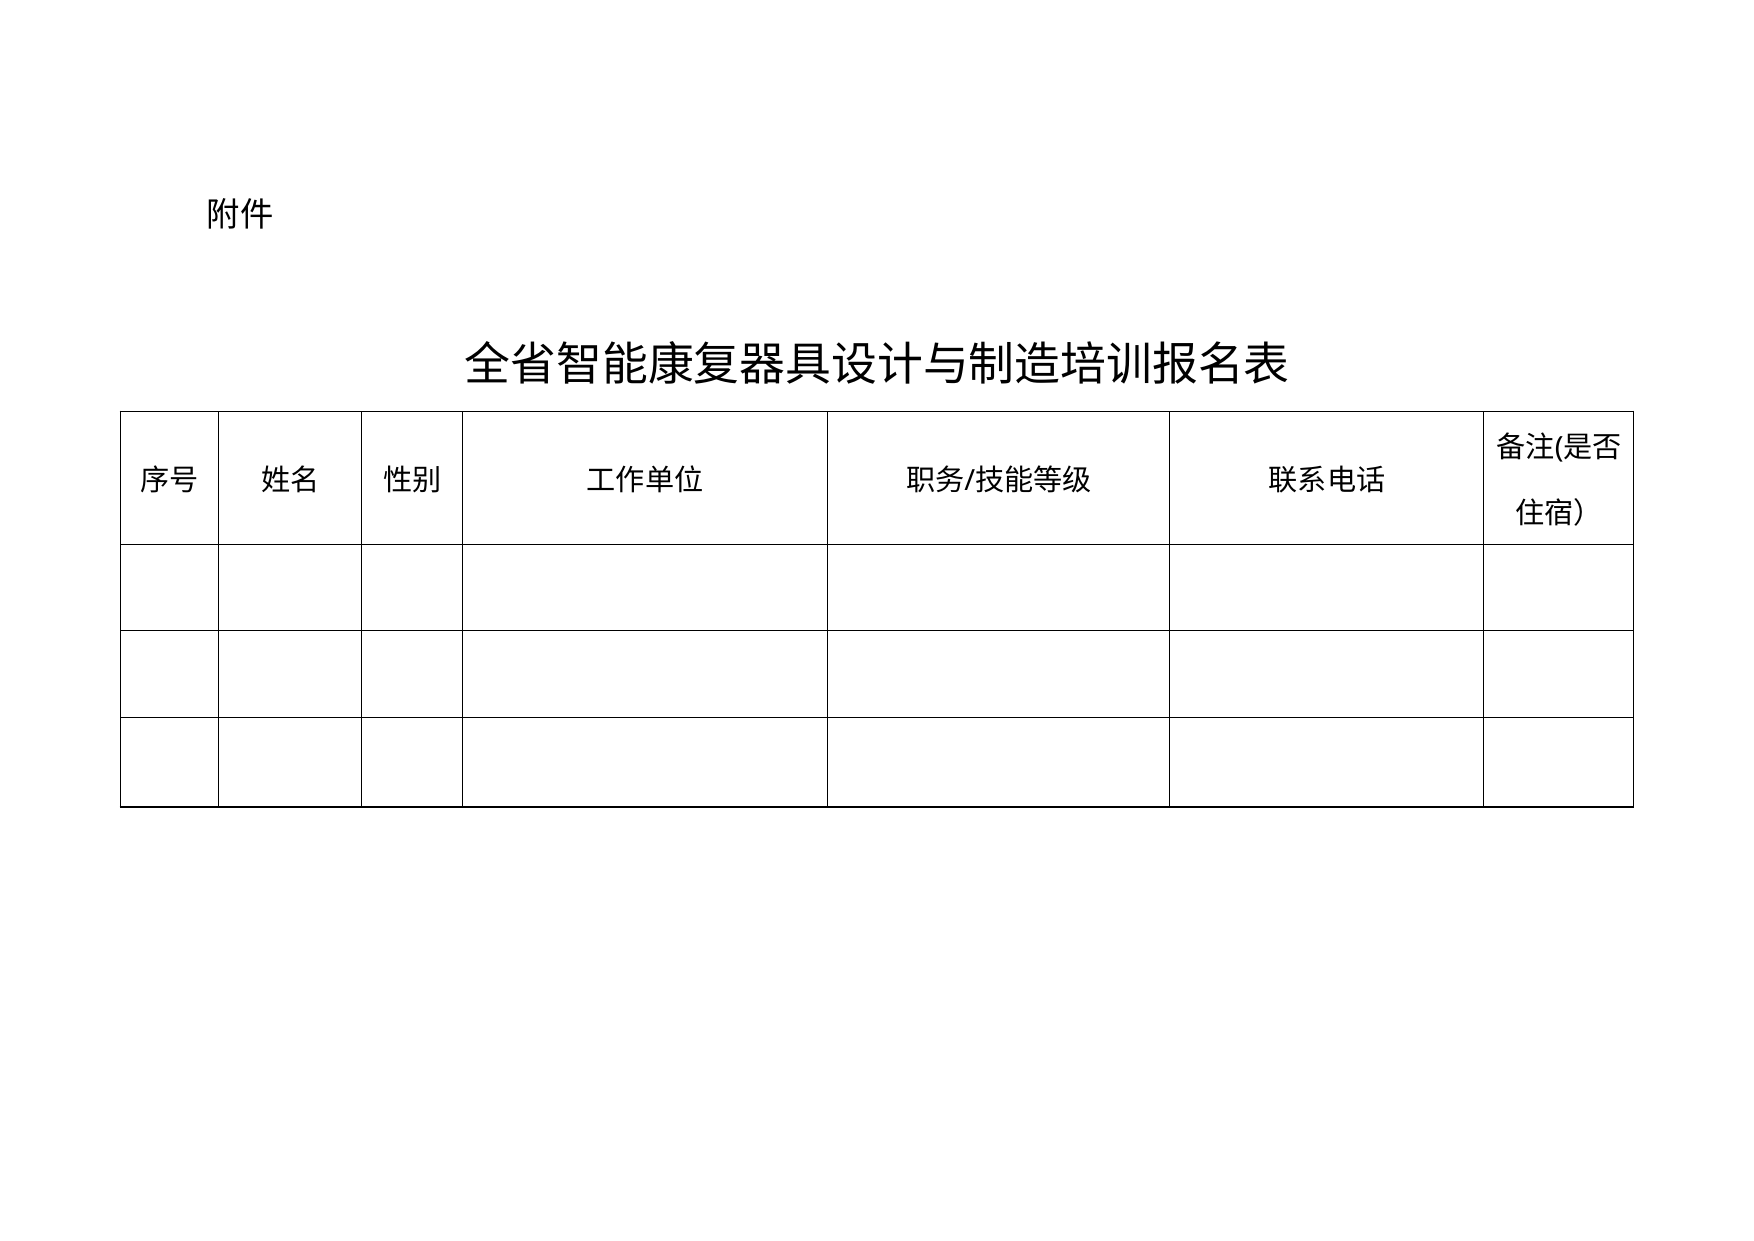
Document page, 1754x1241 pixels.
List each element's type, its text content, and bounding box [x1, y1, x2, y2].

table_header 姓名 [219, 412, 361, 544]
table_cell [1484, 718, 1633, 806]
text 全省智能康复器具设计与制造培训报名表 [207, 311, 1547, 411]
table_header 备注(是否住宿） [1484, 412, 1633, 544]
table_cell [362, 631, 462, 717]
table_cell [219, 545, 361, 630]
table_header 性别 [362, 412, 462, 544]
table_cell [1484, 631, 1633, 717]
table_header 职务/技能等级 [828, 412, 1169, 544]
table_cell [1170, 631, 1483, 717]
table_cell [362, 545, 462, 630]
table_cell [121, 545, 218, 630]
table_cell [463, 545, 827, 630]
table_header 工作单位 [463, 412, 827, 544]
table_cell [1170, 718, 1483, 806]
table_header 序号 [121, 412, 218, 544]
text 附件 [207, 179, 1547, 245]
table_cell [463, 718, 827, 806]
table_cell [828, 545, 1169, 630]
table_cell [121, 631, 218, 717]
table_cell [463, 631, 827, 717]
table_cell [362, 718, 462, 806]
table_cell [828, 631, 1169, 717]
table_cell [219, 718, 361, 806]
table_cell [121, 718, 218, 806]
table_cell [1170, 545, 1483, 630]
table_cell [1484, 545, 1633, 630]
table_cell [828, 718, 1169, 806]
table_cell [219, 631, 361, 717]
table_header 联系电话 [1170, 412, 1483, 544]
